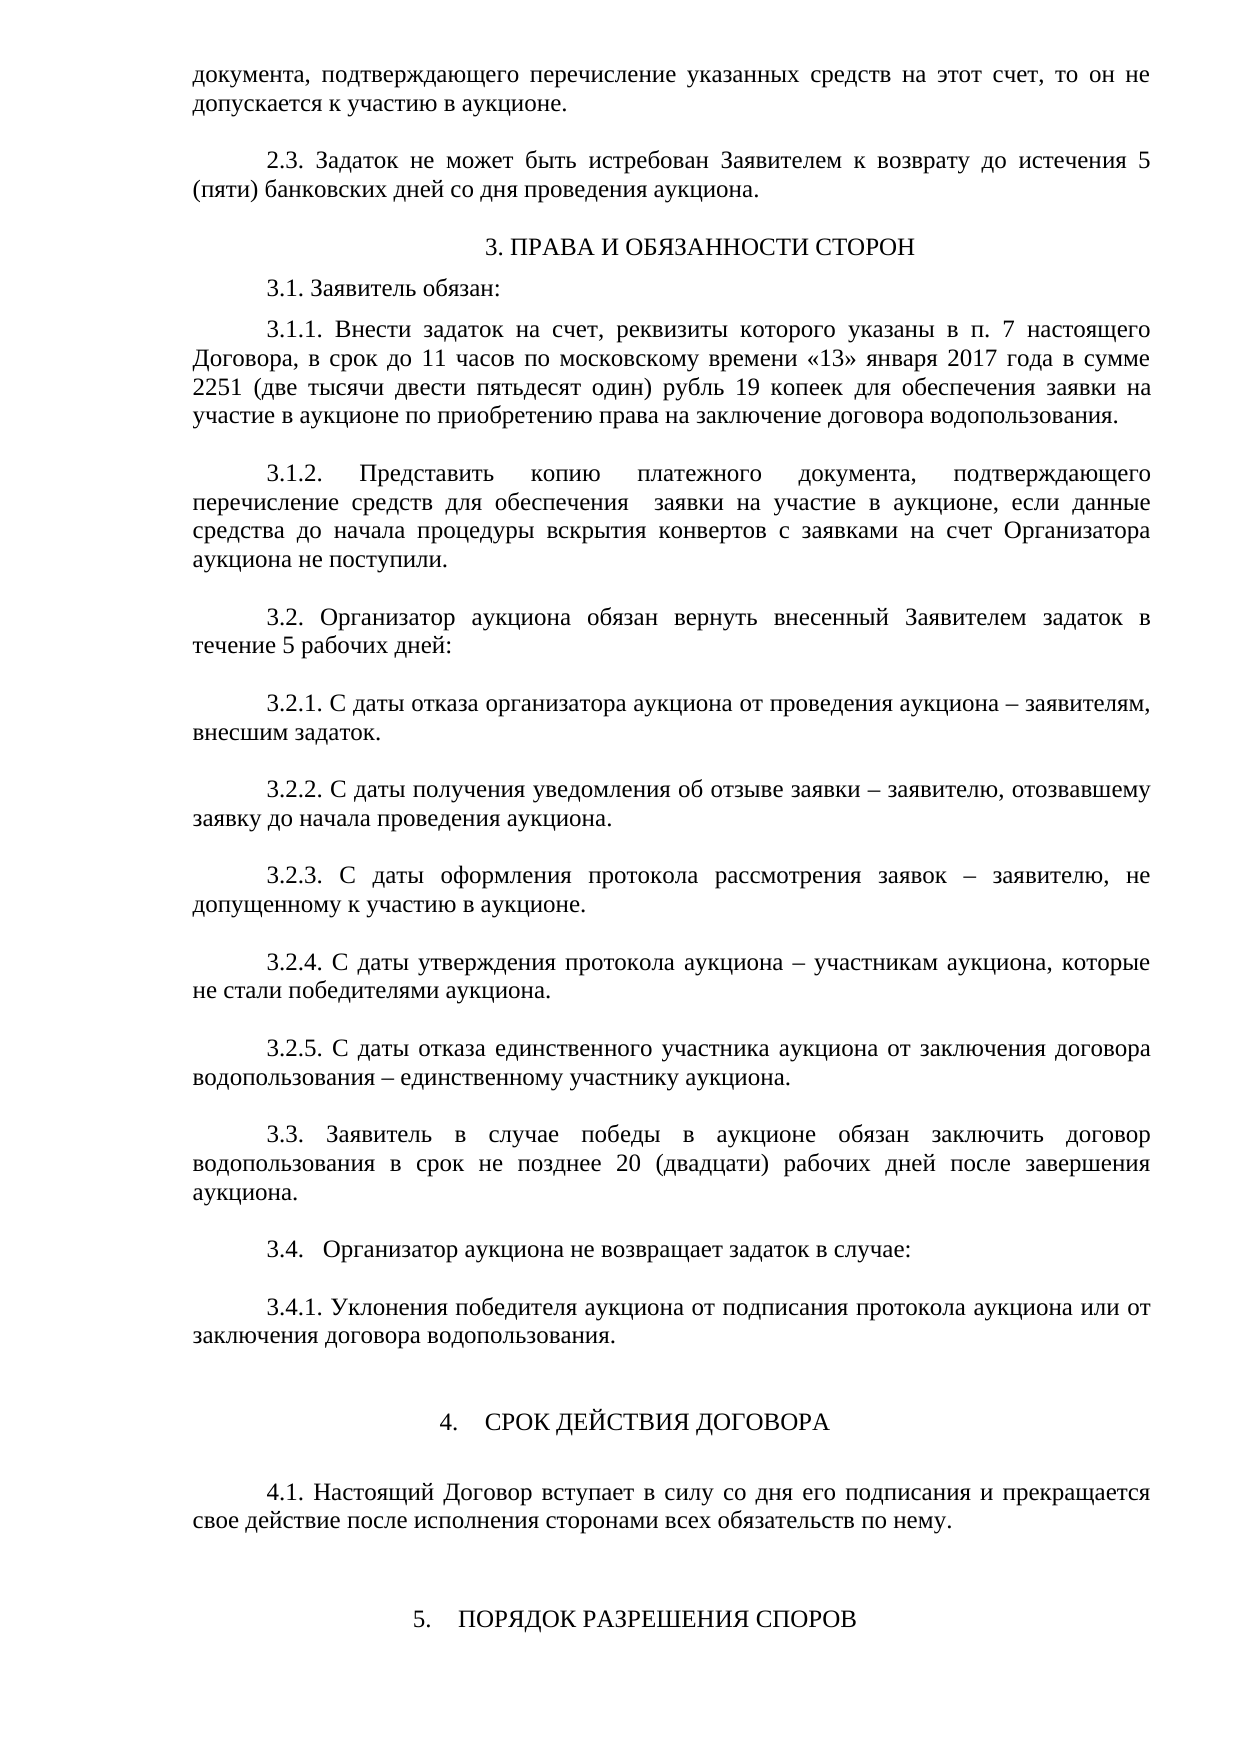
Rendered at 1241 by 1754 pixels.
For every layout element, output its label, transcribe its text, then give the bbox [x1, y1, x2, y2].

text 3.2.3. С даты оформления протокола рассмотрения заявок – заявителю, не допущенному к участию в аукционе. [192, 860, 1152, 918]
text 3. ПРАВА И ОБЯЗАННОСТИ СТОРОН [192, 232, 1152, 260]
text 2.3. Задаток не может быть истребован Заявителем к возврату до истечения 5 (пяти) банковских дней со дня проведения аукциона. [192, 145, 1152, 203]
text 3.2.4. С даты утверждения протокола аукциона – участникам аукциона, которые не стали победителями аукциона. [192, 947, 1152, 1004]
text 3.1.2. Представить копию платежного документа, подтверждающего перечисление средств для обеспечения заявки на участие в аукционе, если данные средства до начала процедуры вскрытия конвертов с заявками на счет Организатора аукциона не поступили. [192, 458, 1152, 573]
text 3.4. Организатор аукциона не возвращает задаток в случае: [192, 1234, 1152, 1263]
text 3.2. Организатор аукциона обязан вернуть внесенный Заявителем задаток в течение 5 рабочих дней: [192, 602, 1152, 659]
list ПОРЯДОК РАЗРЕШЕНИЯ СПОРОВ [118, 1604, 1152, 1633]
text 3.2.1. С даты отказа организатора аукциона от проведения аукциона – заявителям, внесшим задаток. [192, 688, 1152, 745]
text 3.1.1. Внести задаток на счет, реквизиты которого указаны в п. 7 настоящего Договора, в срок до 11 часов по московскому времени «13» января 2017 года в сумме 2251 (две тысячи двести пятьдесят один) рубль 19 копеек для обеспечения заявки на участие в аукционе по приобретению права на заключение договора водопользования. [192, 314, 1152, 429]
text 3.3. Заявитель в случае победы в аукционе обязан заключить договор водопользования в срок не позднее 20 (двадцати) рабочих дней после завершения аукциона. [192, 1119, 1152, 1205]
text 3.4.1. Уклонения победителя аукциона от подписания протокола аукциона или от заключения договора водопользования. [192, 1292, 1152, 1349]
text 3.1. Заявитель обязан: [192, 273, 1152, 302]
list СРОК ДЕЙСТВИЯ ДОГОВОРА [118, 1407, 1152, 1435]
text 3.2.5. С даты отказа единственного участника аукциона от заключения договора водопользования – единственному участнику аукциона. [192, 1033, 1152, 1090]
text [192, 59, 1152, 117]
text 3.2.2. С даты получения уведомления об отзыве заявки – заявителю, отозвавшему заявку до начала проведения аукциона. [192, 774, 1152, 832]
text 4.1. Настоящий Договор вступает в силу со дня его подписания и прекращается свое действие после исполнения сторонами всех обязательств по нему. [192, 1477, 1152, 1534]
